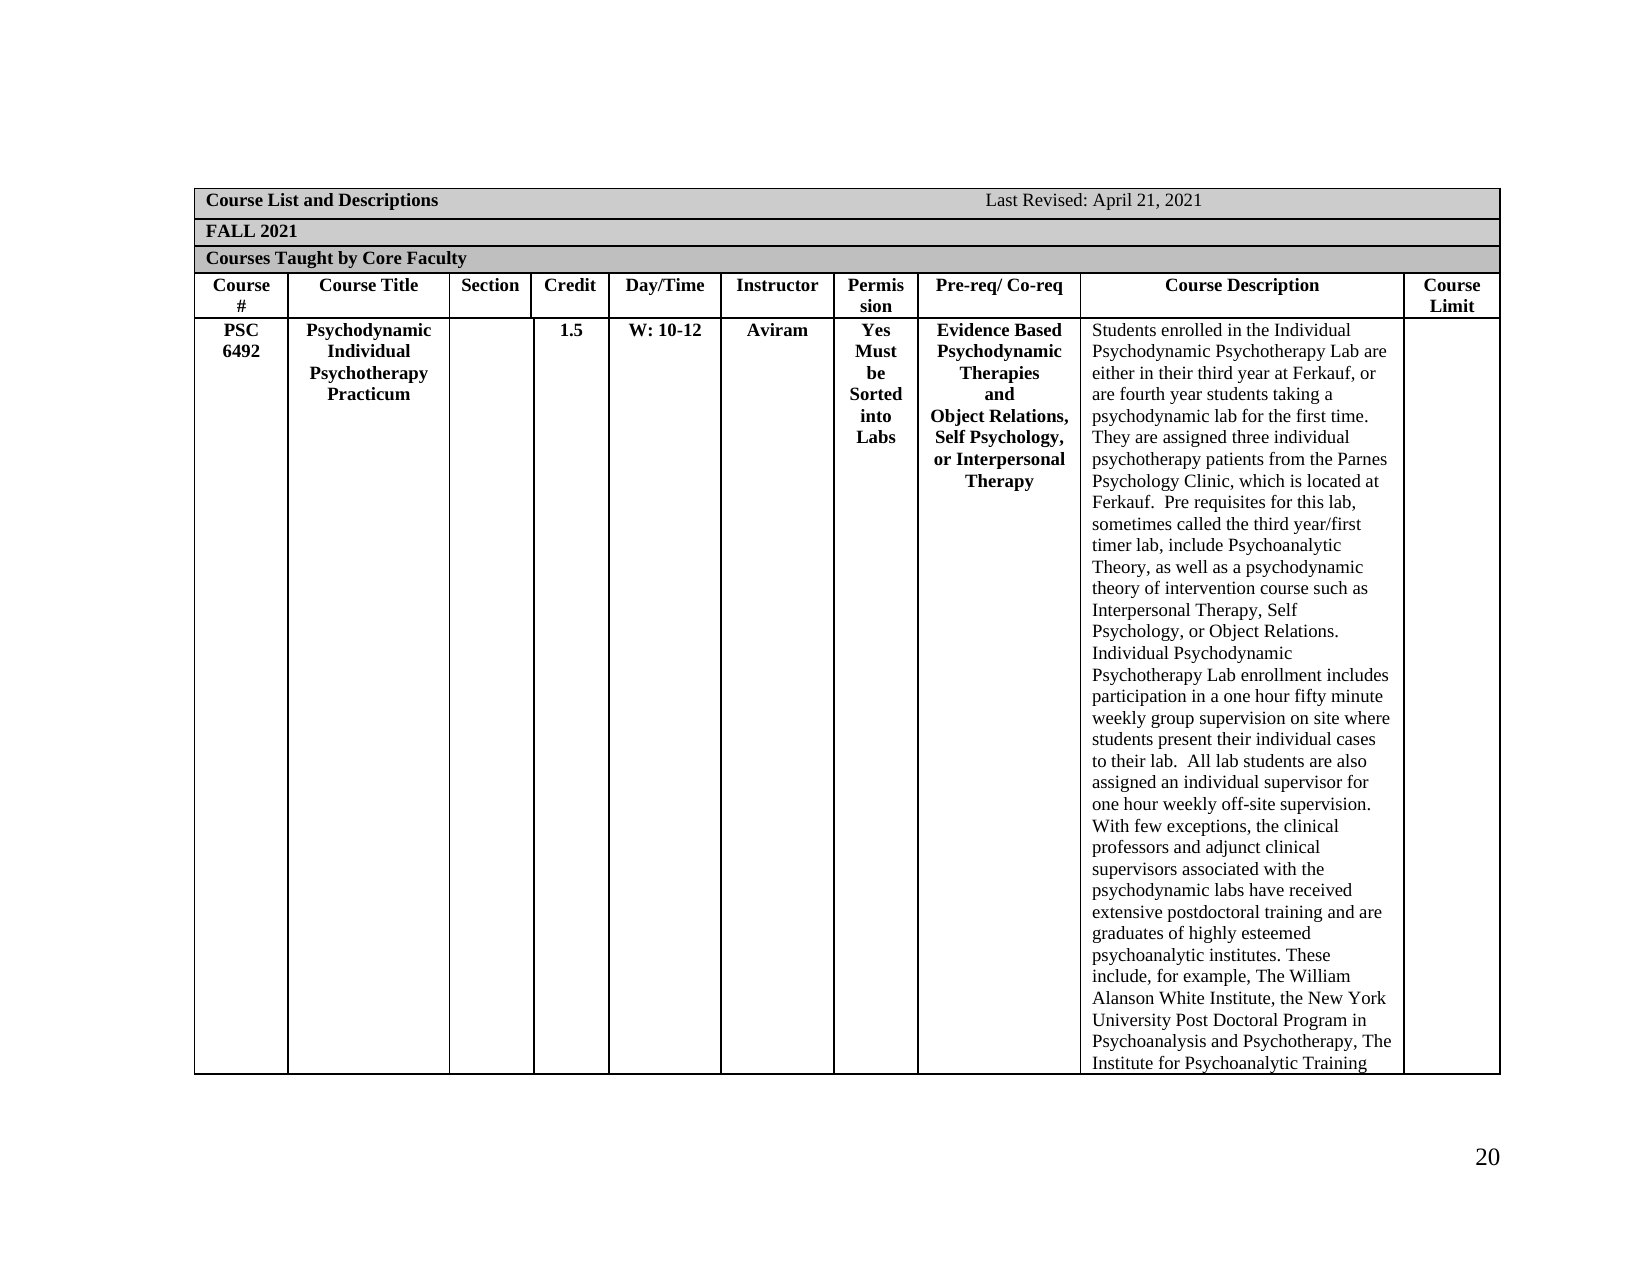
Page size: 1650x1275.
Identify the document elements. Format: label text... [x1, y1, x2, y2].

table_cell Courses Taught by Core Faculty [195, 247, 1499, 272]
table_cell Course Title [289, 274, 449, 317]
table_cell Day/Time [610, 274, 720, 317]
table_cell 1.5 [535, 319, 608, 1073]
table_cell Credit [532, 274, 608, 317]
table_cell Psychodynamic Individual Psychotherapy Practicum [289, 319, 449, 1073]
table_cell Instructor [722, 274, 833, 317]
table_cell Aviram [722, 319, 833, 1073]
table_cell Permission [835, 274, 917, 317]
table_cell PSC 6492 [195, 319, 287, 1073]
table_cell Course Description [1081, 274, 1403, 317]
table_cell Course Limit [1405, 274, 1499, 317]
table_cell Yes Must be Sorted into Labs [835, 319, 917, 1073]
table_cell W: 10-12 [610, 319, 720, 1073]
table_cell [450, 319, 533, 1073]
table_cell Evidence Based Psychodynamic Therapies and Object Relations, Self Psychology, or Interpersonal Therapy [919, 319, 1080, 1073]
table_cell Course # [195, 274, 287, 317]
table_cell [1405, 319, 1499, 1073]
table_cell Pre-req/ Co-req [919, 274, 1080, 317]
table_header Course List and Descriptions Last Revised: April 21, 2021 [195, 189, 1499, 218]
table_cell FALL 2021 [195, 220, 1499, 245]
table_cell Section [450, 274, 530, 317]
